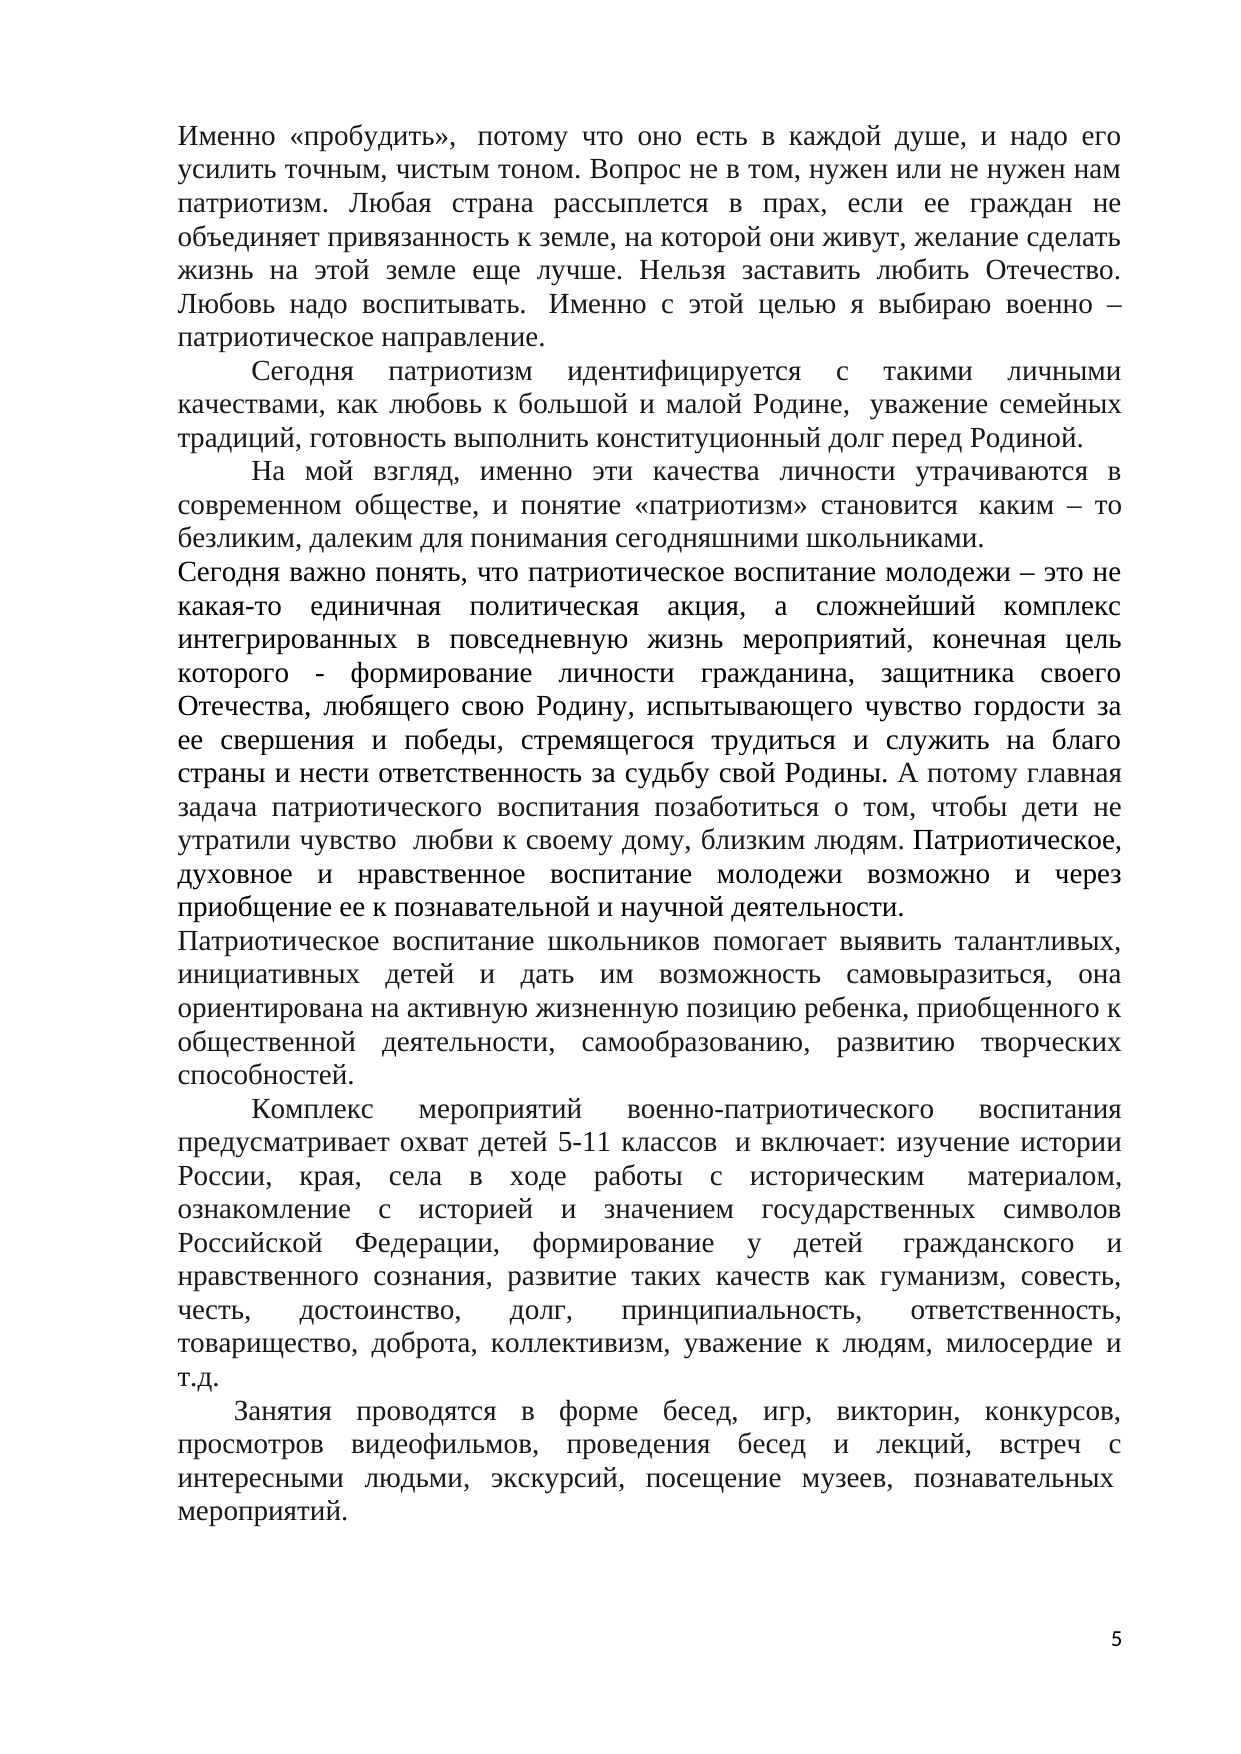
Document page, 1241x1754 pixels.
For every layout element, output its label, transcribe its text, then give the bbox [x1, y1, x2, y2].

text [177, 118, 1122, 353]
text Патриотическое воспитание школьников помогает выявить талантливых, инициативных детей и дать им возможность самовыразиться, она ориентирована на активную жизненную позицию ребенка, приобщенного к общественной деятельности, самообразованию, развитию творческих способностей. [177, 923, 1122, 1091]
text Сегодня патриотизм идентифицируется с такими личными качествами, как любовь к большой и малой Родине, уважение семейных традиций, готовность выполнить конституционный долг перед Родиной. [177, 353, 1122, 453]
text Сегодня важно понять, что патриотическое воспитание молодежи – это не какая-то единичная политическая акция, а сложнейший комплекс интегрированных в повседневную жизнь мероприятий, конечная цель которого - формирование личности гражданина, защитника своего Отечества, любящего свою Родину, испытывающего чувство гордости за ее свершения и победы, стремящегося трудиться и служить на благо страны и нести ответственность за судьбу свой Родины. А потому главная задача патриотического воспитания позаботиться о том, чтобы дети не утратили чувство любви к своему дому, близким людям. Патриотическое, духовное и нравственное воспитание молодежи возможно и через приобщение ее к познавательной и научной деятельности. [177, 755, 1122, 856]
text Занятия проводятся в форме бесед, игр, викторин, конкурсов, просмотров видеофильмов, проведения бесед и лекций, встреч с интересными людьми, экскурсий, посещение музеев, познавательных мероприятий. [177, 1393, 1122, 1527]
text На мой взгляд, именно эти качества личности утрачиваются в современном обществе, и понятие «патриотизм» становится каким – то безликим, далеким для понимания сегодняшними школьниками. [177, 453, 1122, 554]
text Комплекс мероприятий военно-патриотического воспитания предусматривает охват детей 5-11 классов и включает: изучение истории России, края, села в ходе работы с историческим материалом, ознакомление с историей и значением государственных символов Российской Федерации, формирование у детей гражданского и нравственного сознания, развитие таких качеств как гуманизм, совесть, честь, достоинство, долг, принципиальность, ответственность, товарищество, доброта, коллективизм, уважение к людям, милосердие и т.д. [177, 1091, 1122, 1393]
